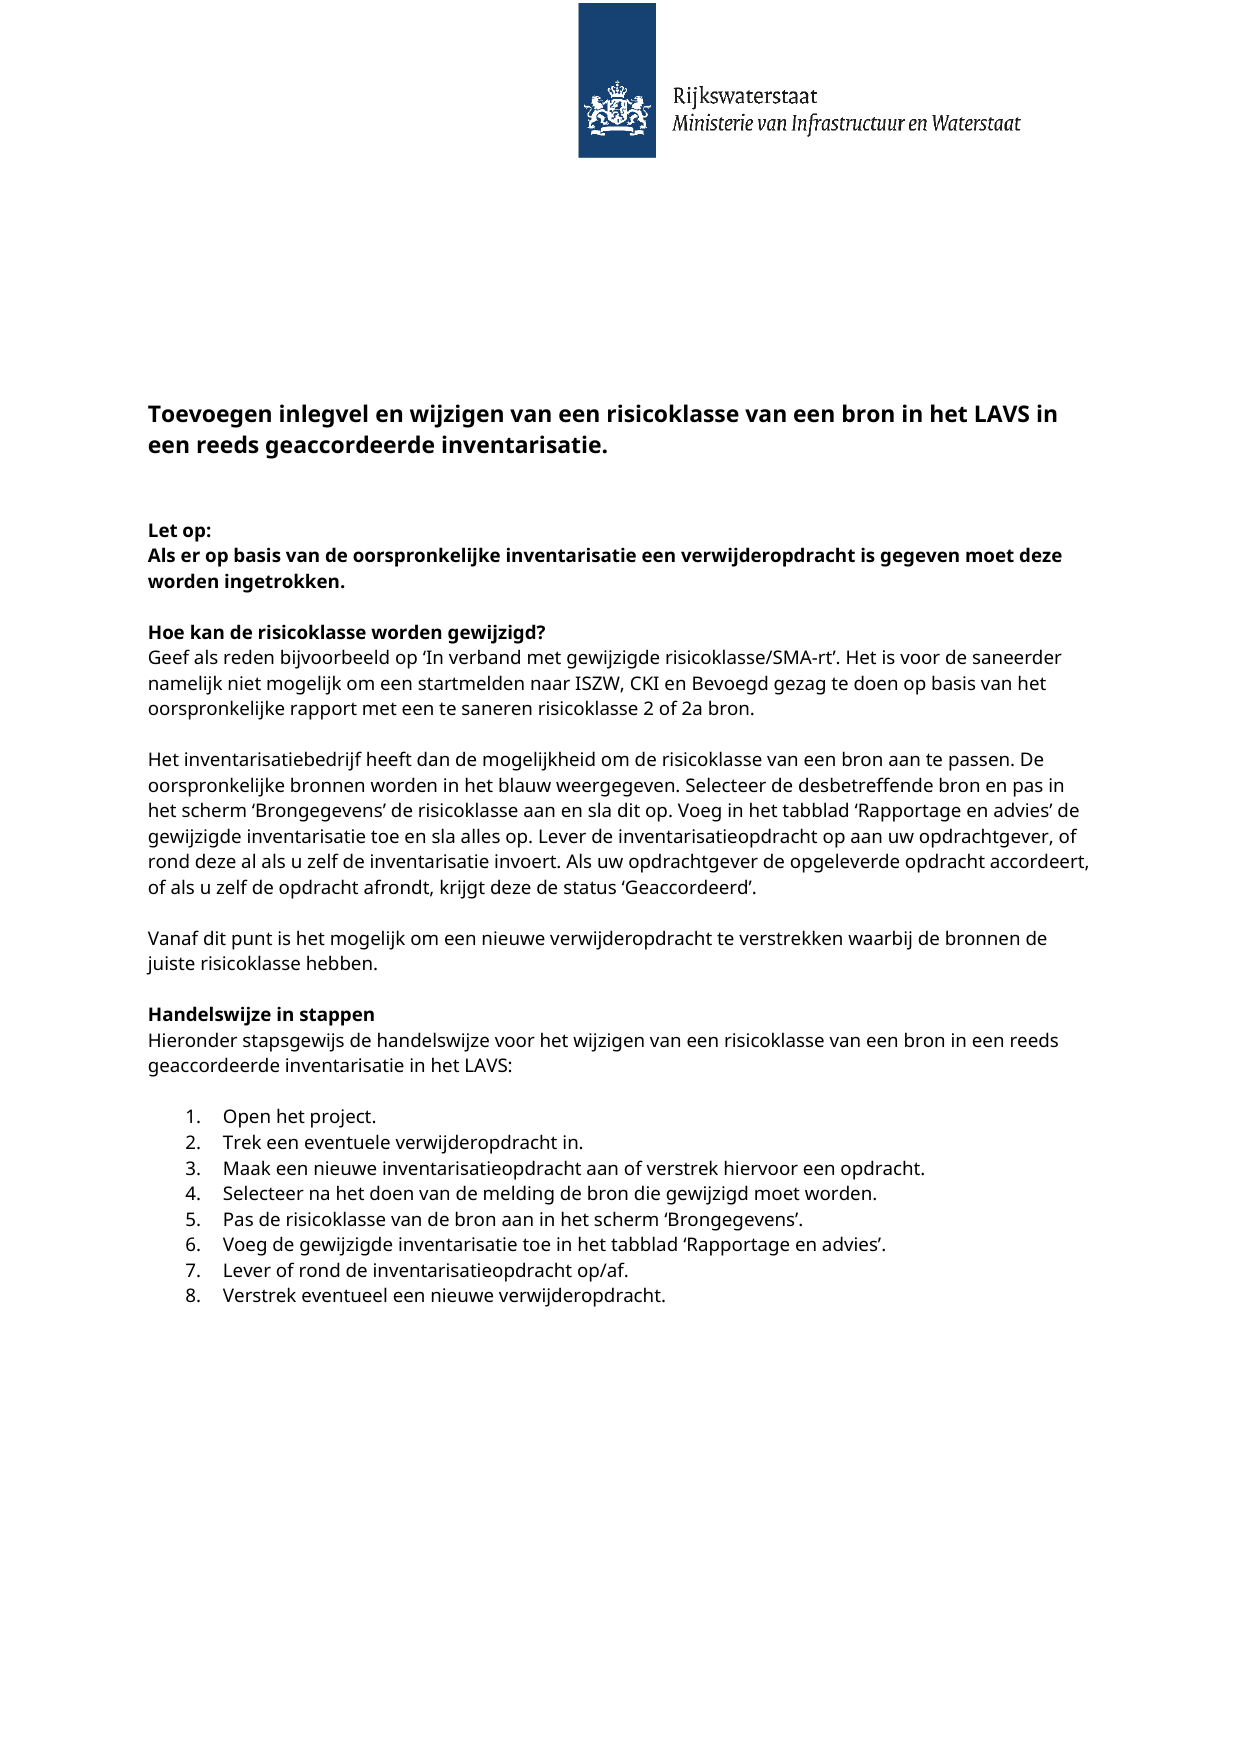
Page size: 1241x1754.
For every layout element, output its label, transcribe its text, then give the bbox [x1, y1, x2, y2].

text Vanaf dit punt is het mogelijk om een nieuwe verwijderopdracht te verstrekken waarbij de bronnen de juiste risicoklasse hebben. [148, 925, 1093, 976]
text Hoe kan de risicoklasse worden gewijzigd? [148, 619, 1093, 644]
list Open het project. [185, 1104, 1093, 1129]
text Handelswijze in stappen [148, 1002, 1093, 1027]
list Trek een eventuele verwijderopdracht in. [185, 1129, 1093, 1155]
list Lever of rond de inventarisatieopdracht op/af. [185, 1257, 1093, 1282]
text Let op: [148, 517, 1093, 542]
text Geef als reden bijvoorbeeld op ‘In verband met gewijzigde risicoklasse/SMA-rt’. Het is voor de saneerder namelijk niet mogelijk om een startmelden naar ISZW, CKI en Bevoegd gezag te doen op basis van het oorspronkelijke rapport met een te saneren risicoklasse 2 of 2a bron. [148, 644, 1093, 721]
picture [540, 3, 1058, 196]
text Toevoegen inlegvel en wijzigen van een risicoklasse van een bron in het LAVS in een reeds geaccordeerde inventarisatie. [148, 398, 1093, 460]
text Als er op basis van de oorspronkelijke inventarisatie een verwijderopdracht is gegeven moet deze worden ingetrokken. [148, 542, 1093, 593]
list Verstrek eventueel een nieuwe verwijderopdracht. [185, 1282, 1093, 1308]
list Maak een nieuwe inventarisatieopdracht aan of verstrek hiervoor een opdracht. [185, 1155, 1093, 1180]
text Hieronder stapsgewijs de handelswijze voor het wijzigen van een risicoklasse van een bron in een reeds geaccordeerde inventarisatie in het LAVS: [148, 1027, 1093, 1078]
list Pas de risicoklasse van de bron aan in het scherm ‘Brongegevens’. [185, 1206, 1093, 1231]
list Voeg de gewijzigde inventarisatie toe in het tabblad ‘Rapportage en advies’. [185, 1231, 1093, 1257]
list Selecteer na het doen van de melding de bron die gewijzigd moet worden. [185, 1180, 1093, 1206]
text Het inventarisatiebedrijf heeft dan de mogelijkheid om de risicoklasse van een bron aan te passen. De oorspronkelijke bronnen worden in het blauw weergegeven. Selecteer de desbetreffende bron en pas in het scherm ‘Brongegevens’ de risicoklasse aan en sla dit op. Voeg in het tabblad ‘Rapportage en advies’ de gewijzigde inventarisatie toe en sla alles op. Lever de inventarisatieopdracht op aan uw opdrachtgever, of rond deze al als u zelf de inventarisatie invoert. Als uw opdrachtgever de opgeleverde opdracht accordeert, of als u zelf de opdracht afrondt, krijgt deze de status ‘Geaccordeerd’. [148, 747, 1093, 900]
